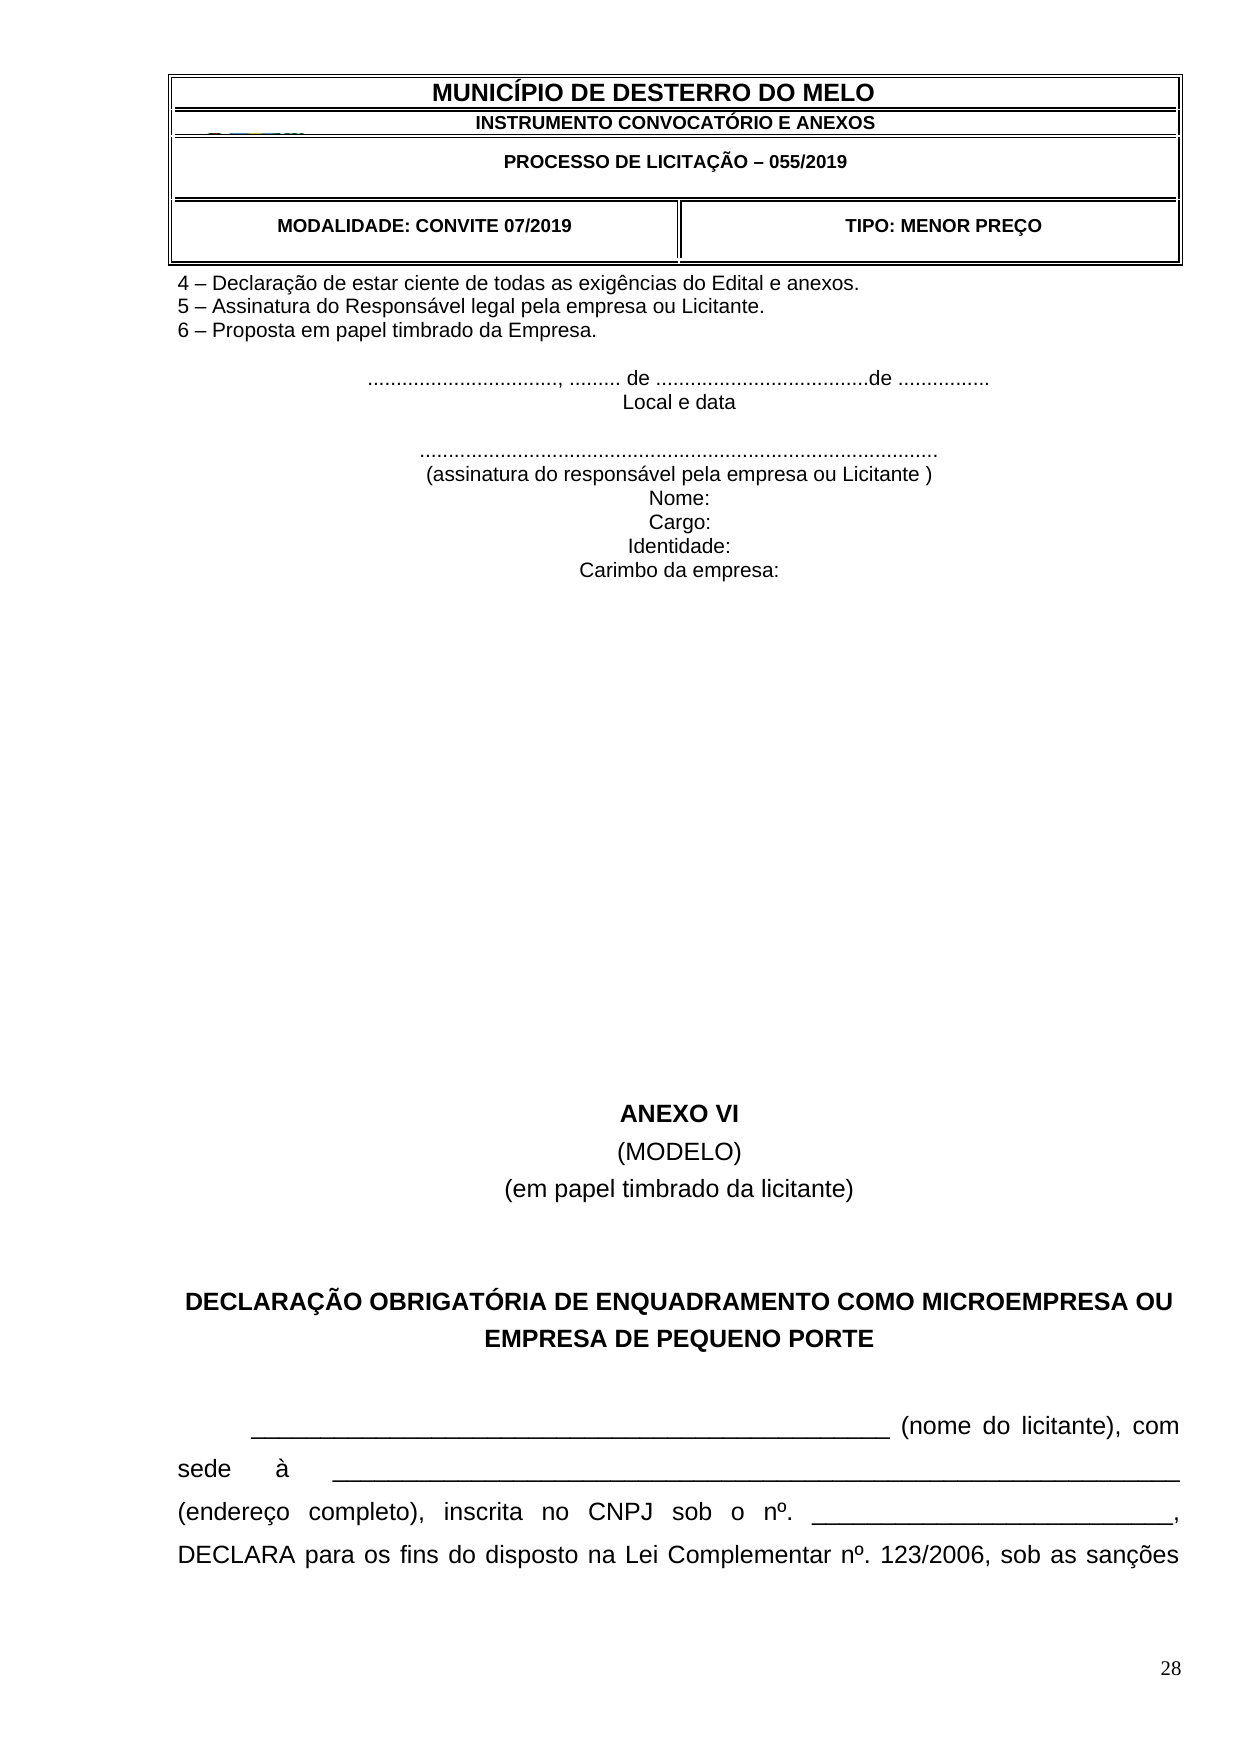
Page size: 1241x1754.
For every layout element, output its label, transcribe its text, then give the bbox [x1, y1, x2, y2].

text (em papel timbrado da licitante) [177, 1166, 1181, 1203]
text Cargo: [620, 510, 1181, 534]
text 5 – Assinatura do Responsável legal pela empresa ou Licitante. [177, 294, 1181, 318]
text (MODELO) [177, 1128, 1181, 1166]
text Identidade: [177, 534, 1181, 558]
text Nome: [177, 486, 1181, 510]
text Carimbo da empresa: [177, 558, 1181, 582]
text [177, 1411, 1181, 1569]
text 6 – Proposta em papel timbrado da Empresa. [177, 318, 1181, 342]
text (assinatura do responsável pela empresa ou Licitante ) [177, 462, 1181, 486]
text 4 – Declaração de estar ciente de todas as exigências do Edital e anexos. [177, 270, 1181, 294]
text ................................., ......... de .....................................de ................ [177, 366, 1181, 390]
text .......................................................................................... [177, 438, 1181, 462]
text DECLARAÇÃO OBRIGATÓRIA DE ENQUADRAMENTO COMO MICROEMPRESA OU EMPRESA DE PEQUENO PORTE [177, 1278, 1181, 1353]
text Local e data [177, 390, 1181, 414]
text ANEXO VI [177, 1099, 1181, 1128]
